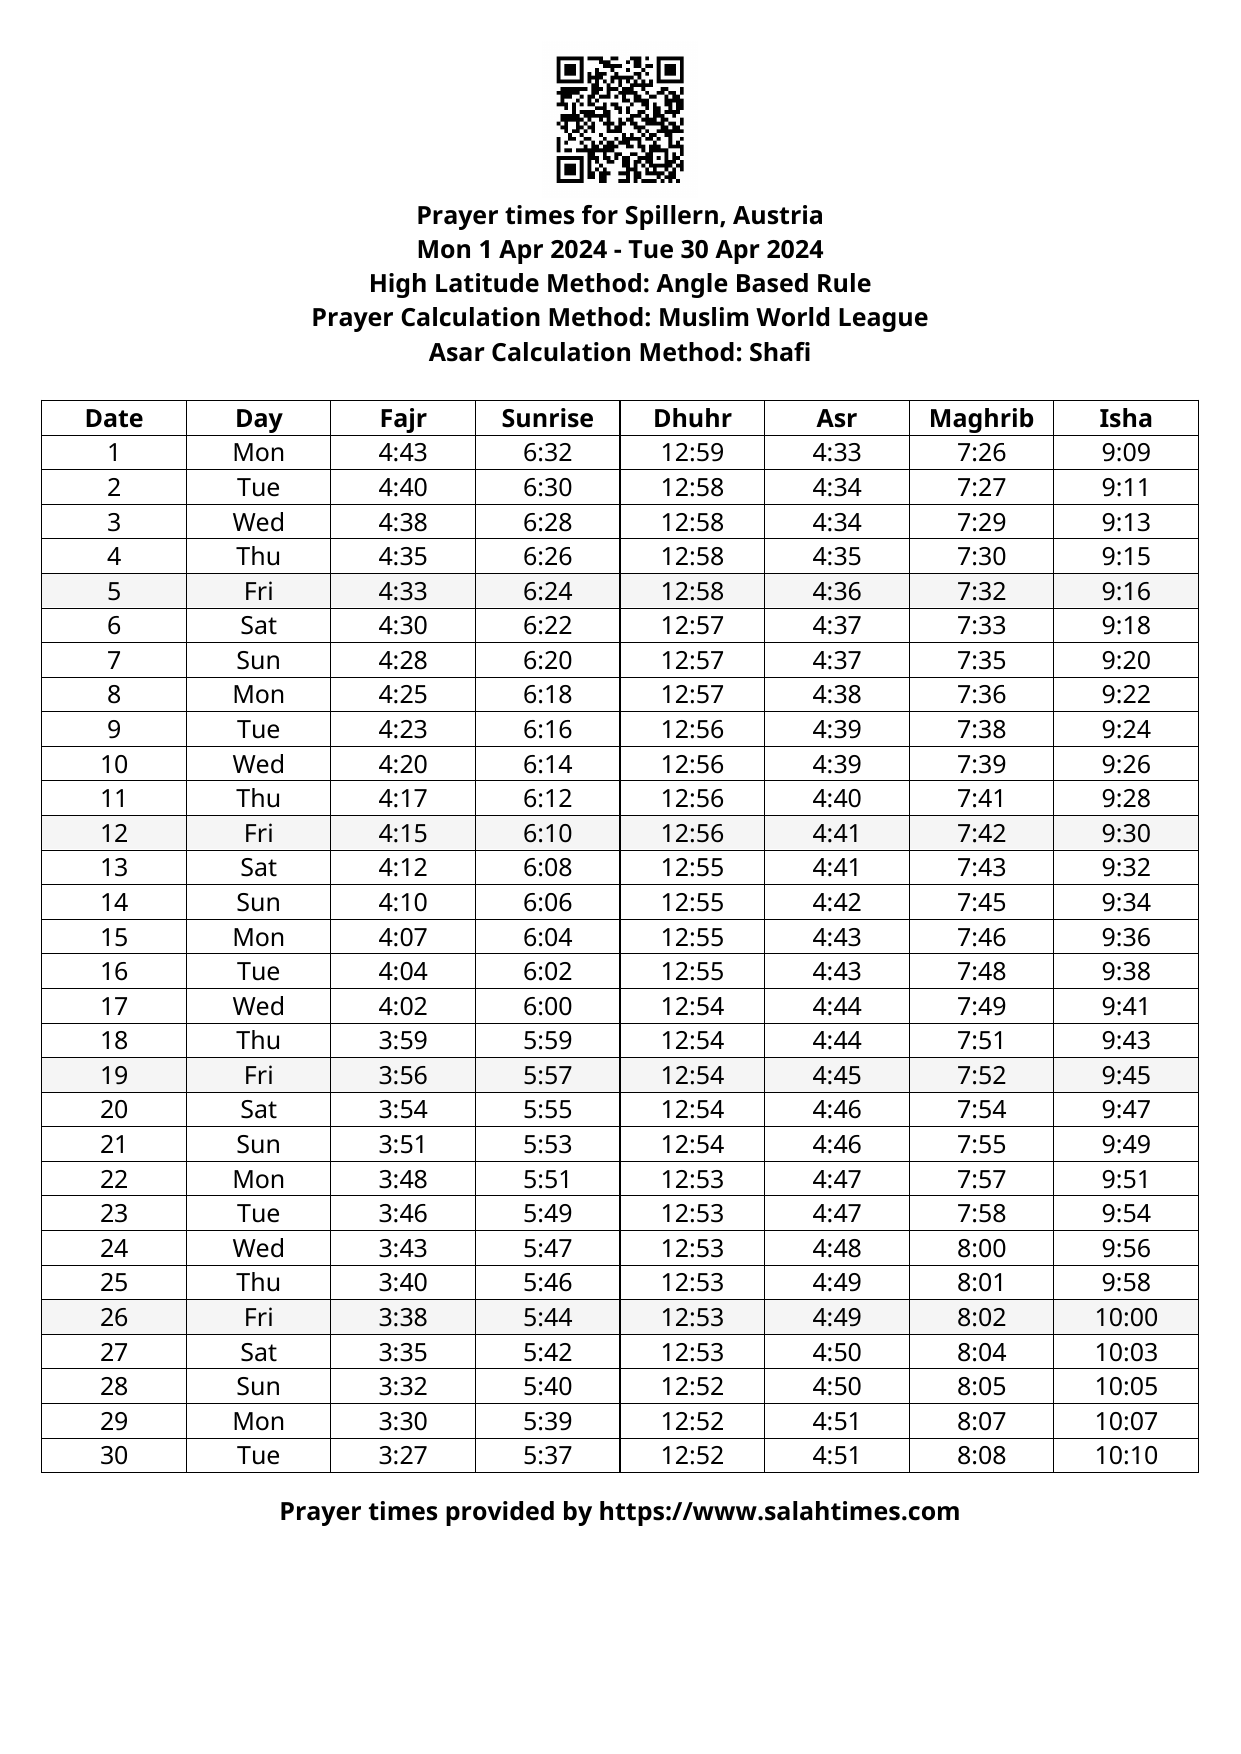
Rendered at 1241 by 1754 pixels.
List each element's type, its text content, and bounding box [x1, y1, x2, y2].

table_cell 12:53 [621, 1300, 764, 1334]
table_cell 6:26 [476, 539, 619, 573]
table_cell 7 [42, 643, 186, 677]
table_cell 7:26 [910, 436, 1053, 469]
table_header Asr [765, 401, 909, 434]
table_cell Fri [187, 816, 330, 849]
table_cell 9:22 [1054, 678, 1198, 711]
table_cell Wed [187, 1231, 330, 1264]
table_cell 12:58 [621, 539, 764, 573]
table_cell 12:58 [621, 574, 764, 607]
table_cell 5:39 [476, 1404, 619, 1437]
table_header Date [42, 401, 186, 434]
table_cell 9:26 [1054, 747, 1198, 780]
table_cell 4:39 [765, 747, 909, 780]
table_cell 12:54 [621, 1127, 764, 1161]
table_cell 10:07 [1054, 1404, 1198, 1437]
table_cell 7:41 [910, 781, 1053, 815]
table_cell Sat [187, 1093, 330, 1126]
table_cell Sun [187, 1369, 330, 1403]
table_cell 28 [42, 1369, 186, 1403]
table_header Sunrise [476, 401, 619, 434]
table_cell 4:47 [765, 1196, 909, 1230]
table_cell 15 [42, 920, 186, 953]
table_cell 9:30 [1054, 816, 1198, 849]
table_cell 21 [42, 1127, 186, 1161]
table_cell 5:53 [476, 1127, 619, 1161]
table_cell 9:32 [1054, 851, 1198, 884]
table_cell 4:33 [331, 574, 475, 607]
table_cell 4:39 [765, 712, 909, 746]
table_cell 7:52 [910, 1058, 1053, 1092]
table_cell 12:55 [621, 920, 764, 953]
table_cell Mon [187, 1162, 330, 1195]
table_cell 9:34 [1054, 885, 1198, 919]
table_cell 7:42 [910, 816, 1053, 849]
table_cell 7:45 [910, 885, 1053, 919]
table_cell 10:05 [1054, 1369, 1198, 1403]
table_cell 29 [42, 1404, 186, 1437]
table_cell 5:40 [476, 1369, 619, 1403]
table_cell 9:49 [1054, 1127, 1198, 1161]
table_cell 4:50 [765, 1369, 909, 1403]
table_header Day [187, 401, 330, 434]
table_cell 4:12 [331, 851, 475, 884]
table_cell 4:07 [331, 920, 475, 953]
table_cell 25 [42, 1266, 186, 1299]
table_cell Fri [187, 1058, 330, 1092]
table_cell Sun [187, 643, 330, 677]
table_cell 4:43 [765, 954, 909, 988]
table_cell 27 [42, 1335, 186, 1368]
table_cell 4:44 [765, 989, 909, 1022]
table_cell 5:47 [476, 1231, 619, 1264]
table_cell 9:38 [1054, 954, 1198, 988]
table_cell 6:32 [476, 436, 619, 469]
table_cell 3 [42, 505, 186, 538]
table_cell 5:49 [476, 1196, 619, 1230]
table_cell 23 [42, 1196, 186, 1230]
table_cell 9:18 [1054, 609, 1198, 642]
table_cell 3:46 [331, 1196, 475, 1230]
table_cell 4:30 [331, 609, 475, 642]
table_cell 20 [42, 1093, 186, 1126]
table_cell Tue [187, 712, 330, 746]
table_cell 4:35 [765, 539, 909, 573]
table_cell 12:53 [621, 1196, 764, 1230]
text Mon 1 Apr 2024 - Tue 30 Apr 2024 [42, 232, 1198, 266]
table_cell Sat [187, 851, 330, 884]
table_cell 9:24 [1054, 712, 1198, 746]
table_cell 26 [42, 1300, 186, 1334]
table_cell 9:20 [1054, 643, 1198, 677]
table_cell 4:35 [331, 539, 475, 573]
table_cell 4 [42, 539, 186, 573]
table_cell 6:16 [476, 712, 619, 746]
table_cell 12:58 [621, 505, 764, 538]
table_cell 9:51 [1054, 1162, 1198, 1195]
table_cell 18 [42, 1024, 186, 1057]
table_cell 7:27 [910, 470, 1053, 504]
table_cell 4:37 [765, 643, 909, 677]
table_cell 4:20 [331, 747, 475, 780]
table_cell 7:38 [910, 712, 1053, 746]
table_cell 6:08 [476, 851, 619, 884]
table_cell 8:00 [910, 1231, 1053, 1264]
table_cell 2 [42, 470, 186, 504]
table_cell 8:01 [910, 1266, 1053, 1299]
table_cell 3:38 [331, 1300, 475, 1334]
table_cell 13 [42, 851, 186, 884]
table_cell 9:45 [1054, 1058, 1198, 1092]
table_cell 8:08 [910, 1439, 1053, 1472]
table_cell 9:28 [1054, 781, 1198, 815]
table_cell 4:28 [331, 643, 475, 677]
table_cell 12:54 [621, 1058, 764, 1092]
table_cell 3:48 [331, 1162, 475, 1195]
table_cell 3:32 [331, 1369, 475, 1403]
table_cell 12:53 [621, 1335, 764, 1368]
table_cell 7:30 [910, 539, 1053, 573]
table_cell Fri [187, 1300, 330, 1334]
table_cell 3:56 [331, 1058, 475, 1092]
table_cell 9:13 [1054, 505, 1198, 538]
table_cell 10 [42, 747, 186, 780]
table_cell 3:43 [331, 1231, 475, 1264]
table_cell 8:02 [910, 1300, 1053, 1334]
table_cell 12:56 [621, 816, 764, 849]
table_cell 7:43 [910, 851, 1053, 884]
table_cell 12:58 [621, 470, 764, 504]
table_cell 10:10 [1054, 1439, 1198, 1472]
table_cell 12:57 [621, 643, 764, 677]
table_cell 3:35 [331, 1335, 475, 1368]
table_cell 6:04 [476, 920, 619, 953]
table_cell 6:06 [476, 885, 619, 919]
table_cell 12:57 [621, 609, 764, 642]
table_cell 12:54 [621, 1024, 764, 1057]
table_cell Thu [187, 781, 330, 815]
table_cell 3:59 [331, 1024, 475, 1057]
table_cell 12 [42, 816, 186, 849]
table_cell 11 [42, 781, 186, 815]
table_header Fajr [331, 401, 475, 434]
table_cell Sun [187, 885, 330, 919]
table_cell 4:38 [331, 505, 475, 538]
table_cell Mon [187, 920, 330, 953]
table_cell 4:43 [331, 436, 475, 469]
table_cell Thu [187, 539, 330, 573]
table_cell 7:58 [910, 1196, 1053, 1230]
text Prayer times provided by https://www.salahtimes.com [42, 1494, 1198, 1528]
table_cell 7:54 [910, 1093, 1053, 1126]
text Asar Calculation Method: Shafi [42, 334, 1198, 368]
table_cell 12:54 [621, 989, 764, 1022]
table_cell 5:37 [476, 1439, 619, 1472]
table_cell 14 [42, 885, 186, 919]
table_cell 4:41 [765, 816, 909, 849]
table_cell 12:59 [621, 436, 764, 469]
table_cell Sat [187, 609, 330, 642]
table_cell 6:20 [476, 643, 619, 677]
table_cell 12:53 [621, 1266, 764, 1299]
table_cell 3:40 [331, 1266, 475, 1299]
table_header Dhuhr [621, 401, 764, 434]
table_cell 9:09 [1054, 436, 1198, 469]
table_cell 7:49 [910, 989, 1053, 1022]
table_cell 24 [42, 1231, 186, 1264]
table_cell 4:10 [331, 885, 475, 919]
table_cell 7:48 [910, 954, 1053, 988]
table_cell 6:30 [476, 470, 619, 504]
table_cell 6:10 [476, 816, 619, 849]
table_cell 4:49 [765, 1266, 909, 1299]
table_cell 8:04 [910, 1335, 1053, 1368]
table_cell 6:14 [476, 747, 619, 780]
table_cell 3:27 [331, 1439, 475, 1472]
table_cell 4:02 [331, 989, 475, 1022]
table_cell 7:55 [910, 1127, 1053, 1161]
table_cell 6:12 [476, 781, 619, 815]
table_cell 4:50 [765, 1335, 909, 1368]
table_cell 4:04 [331, 954, 475, 988]
table_cell 9:58 [1054, 1266, 1198, 1299]
table_cell 6:22 [476, 609, 619, 642]
table_cell 8 [42, 678, 186, 711]
table_cell 5:51 [476, 1162, 619, 1195]
table_cell 5:55 [476, 1093, 619, 1126]
table_cell 19 [42, 1058, 186, 1092]
table_cell 4:44 [765, 1024, 909, 1057]
table_cell 9:36 [1054, 920, 1198, 953]
table_cell 12:54 [621, 1093, 764, 1126]
table_cell 9 [42, 712, 186, 746]
table_cell 4:42 [765, 885, 909, 919]
table_cell 5:57 [476, 1058, 619, 1092]
table_cell 6:02 [476, 954, 619, 988]
table_cell 9:41 [1054, 989, 1198, 1022]
table_cell 4:47 [765, 1162, 909, 1195]
table_cell 9:56 [1054, 1231, 1198, 1264]
table_cell 4:45 [765, 1058, 909, 1092]
table_cell 12:56 [621, 781, 764, 815]
table_cell Tue [187, 1196, 330, 1230]
table_cell 12:57 [621, 678, 764, 711]
table_cell 17 [42, 989, 186, 1022]
table_cell Tue [187, 954, 330, 988]
table_cell Mon [187, 436, 330, 469]
table_cell Mon [187, 678, 330, 711]
table_cell 6:18 [476, 678, 619, 711]
table_cell 4:15 [331, 816, 475, 849]
table_cell 4:51 [765, 1439, 909, 1472]
table_cell 4:51 [765, 1404, 909, 1437]
table_cell 6:28 [476, 505, 619, 538]
table_cell 5:44 [476, 1300, 619, 1334]
table_cell 4:36 [765, 574, 909, 607]
table_cell 4:46 [765, 1093, 909, 1126]
table_cell 4:43 [765, 920, 909, 953]
table_cell 12:52 [621, 1369, 764, 1403]
table_cell 4:37 [765, 609, 909, 642]
text Prayer times for Spillern, Austria [42, 198, 1198, 232]
table_cell 7:51 [910, 1024, 1053, 1057]
table_cell 4:34 [765, 470, 909, 504]
table_cell 7:39 [910, 747, 1053, 780]
table_cell 12:52 [621, 1439, 764, 1472]
table_cell 4:41 [765, 851, 909, 884]
table_cell Thu [187, 1266, 330, 1299]
table_cell 5 [42, 574, 186, 607]
table_cell 4:17 [331, 781, 475, 815]
table_cell 7:46 [910, 920, 1053, 953]
table_cell 4:34 [765, 505, 909, 538]
table_header Isha [1054, 401, 1198, 434]
table_cell 6:24 [476, 574, 619, 607]
table_cell 12:55 [621, 851, 764, 884]
table_header Maghrib [910, 401, 1053, 434]
table_cell 7:32 [910, 574, 1053, 607]
table_cell 4:48 [765, 1231, 909, 1264]
table_cell 9:16 [1054, 574, 1198, 607]
table_cell 3:51 [331, 1127, 475, 1161]
table_cell 12:56 [621, 747, 764, 780]
table_cell 9:54 [1054, 1196, 1198, 1230]
table_cell 5:46 [476, 1266, 619, 1299]
table_cell 10:00 [1054, 1300, 1198, 1334]
table_cell 6:00 [476, 989, 619, 1022]
table_cell 7:29 [910, 505, 1053, 538]
table_cell 8:07 [910, 1404, 1053, 1437]
text Prayer Calculation Method: Muslim World League [42, 300, 1198, 334]
table_cell 30 [42, 1439, 186, 1472]
table_cell Tue [187, 470, 330, 504]
table_cell Sun [187, 1127, 330, 1161]
table_cell 4:23 [331, 712, 475, 746]
table_cell 16 [42, 954, 186, 988]
table_cell Mon [187, 1404, 330, 1437]
table_cell 4:46 [765, 1127, 909, 1161]
table_cell 4:25 [331, 678, 475, 711]
table_cell 5:59 [476, 1024, 619, 1057]
table_cell 6 [42, 609, 186, 642]
table_cell 4:38 [765, 678, 909, 711]
table_cell Wed [187, 747, 330, 780]
table_cell 3:54 [331, 1093, 475, 1126]
table_cell 4:40 [331, 470, 475, 504]
text High Latitude Method: Angle Based Rule [42, 266, 1198, 300]
table_cell 10:03 [1054, 1335, 1198, 1368]
table_cell Wed [187, 505, 330, 538]
table_cell 12:53 [621, 1231, 764, 1264]
table_cell 7:35 [910, 643, 1053, 677]
table_cell 9:11 [1054, 470, 1198, 504]
table_cell 4:33 [765, 436, 909, 469]
table_cell 9:15 [1054, 539, 1198, 573]
table_cell 12:55 [621, 954, 764, 988]
table_cell Fri [187, 574, 330, 607]
picture [542, 41, 699, 198]
table_cell 12:56 [621, 712, 764, 746]
table_cell 4:49 [765, 1300, 909, 1334]
table_cell 22 [42, 1162, 186, 1195]
table_cell 3:30 [331, 1404, 475, 1437]
table_cell 12:55 [621, 885, 764, 919]
table_cell 8:05 [910, 1369, 1053, 1403]
table_cell 9:47 [1054, 1093, 1198, 1126]
table_cell Wed [187, 989, 330, 1022]
table_cell Sat [187, 1335, 330, 1368]
table_cell 7:36 [910, 678, 1053, 711]
table_cell 12:53 [621, 1162, 764, 1195]
table_cell Thu [187, 1024, 330, 1057]
table_cell 7:33 [910, 609, 1053, 642]
table_cell 1 [42, 436, 186, 469]
table_cell Tue [187, 1439, 330, 1472]
table_cell 5:42 [476, 1335, 619, 1368]
table_cell 12:52 [621, 1404, 764, 1437]
table_cell 7:57 [910, 1162, 1053, 1195]
table_cell 9:43 [1054, 1024, 1198, 1057]
table_cell 4:40 [765, 781, 909, 815]
